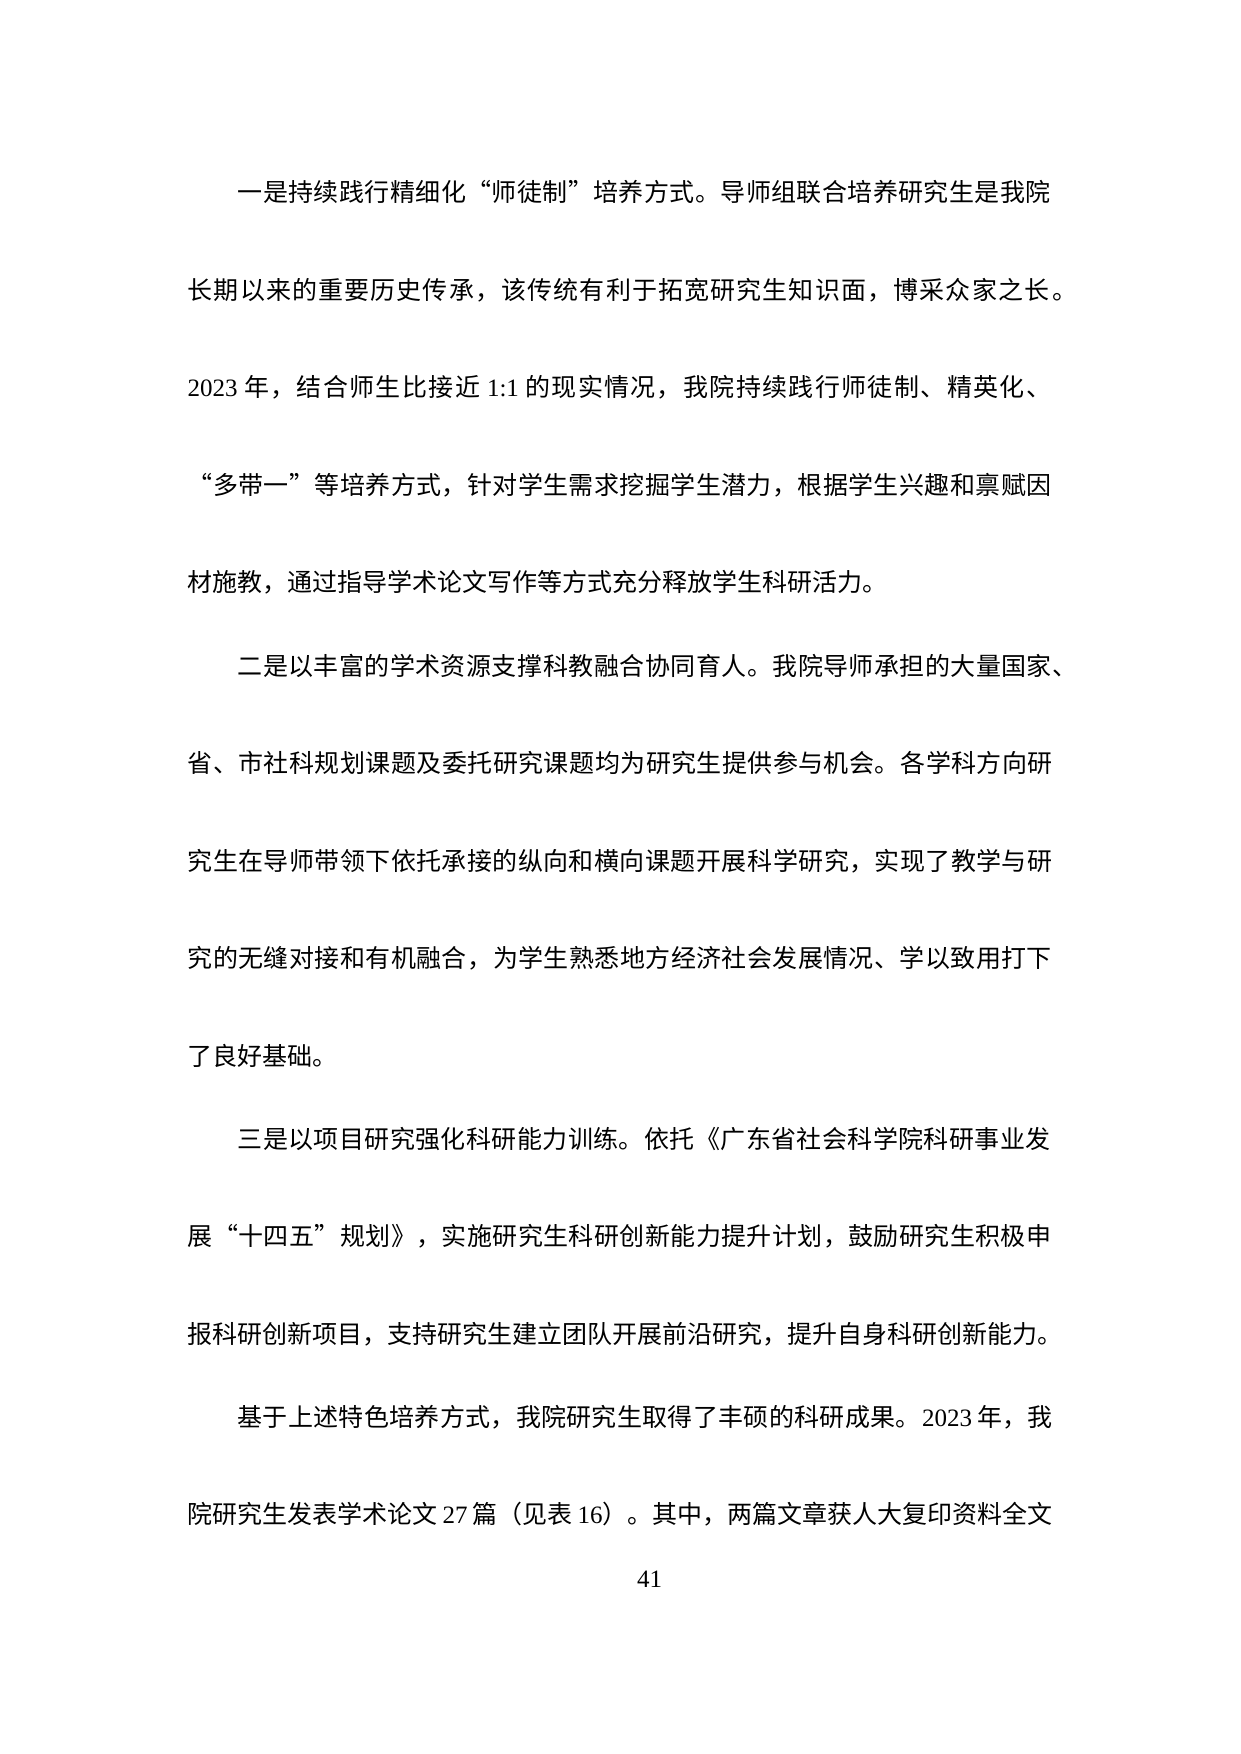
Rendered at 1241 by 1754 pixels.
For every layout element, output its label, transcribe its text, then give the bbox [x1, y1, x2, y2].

text 二是以丰富的学术资源支撑科教融合协同育人。我院导师承担的大量国家、省、市社科规划课题及委托研究课题均为研究生提供参与机会。各学科方向研究生在导师带领下依托承接的纵向和横向课题开展科学研究，实现了教学与研究的无缝对接和有机融合，为学生熟悉地方经济社会发展情况、学以致用打下了良好基础。 [187, 632, 1053, 1087]
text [187, 1383, 1053, 1545]
text 一是持续践行精细化“师徒制”培养方式。导师组联合培养研究生是我院长期以来的重要历史传承，该传统有利于拓宽研究生知识面，博采众家之长。2023年，结合师生比接近1:1的现实情况，我院持续践行师徒制、精英化、“多带一”等培养方式，针对学生需求挖掘学生潜力，根据学生兴趣和禀赋因材施教，通过指导学术论文写作等方式充分释放学生科研活力。 [187, 158, 1053, 613]
text 三是以项目研究强化科研能力训练。依托《广东省社会科学院科研事业发展“十四五”规划》，实施研究生科研创新能力提升计划，鼓励研究生积极申报科研创新项目，支持研究生建立团队开展前沿研究，提升自身科研创新能力。 [187, 1105, 1053, 1365]
